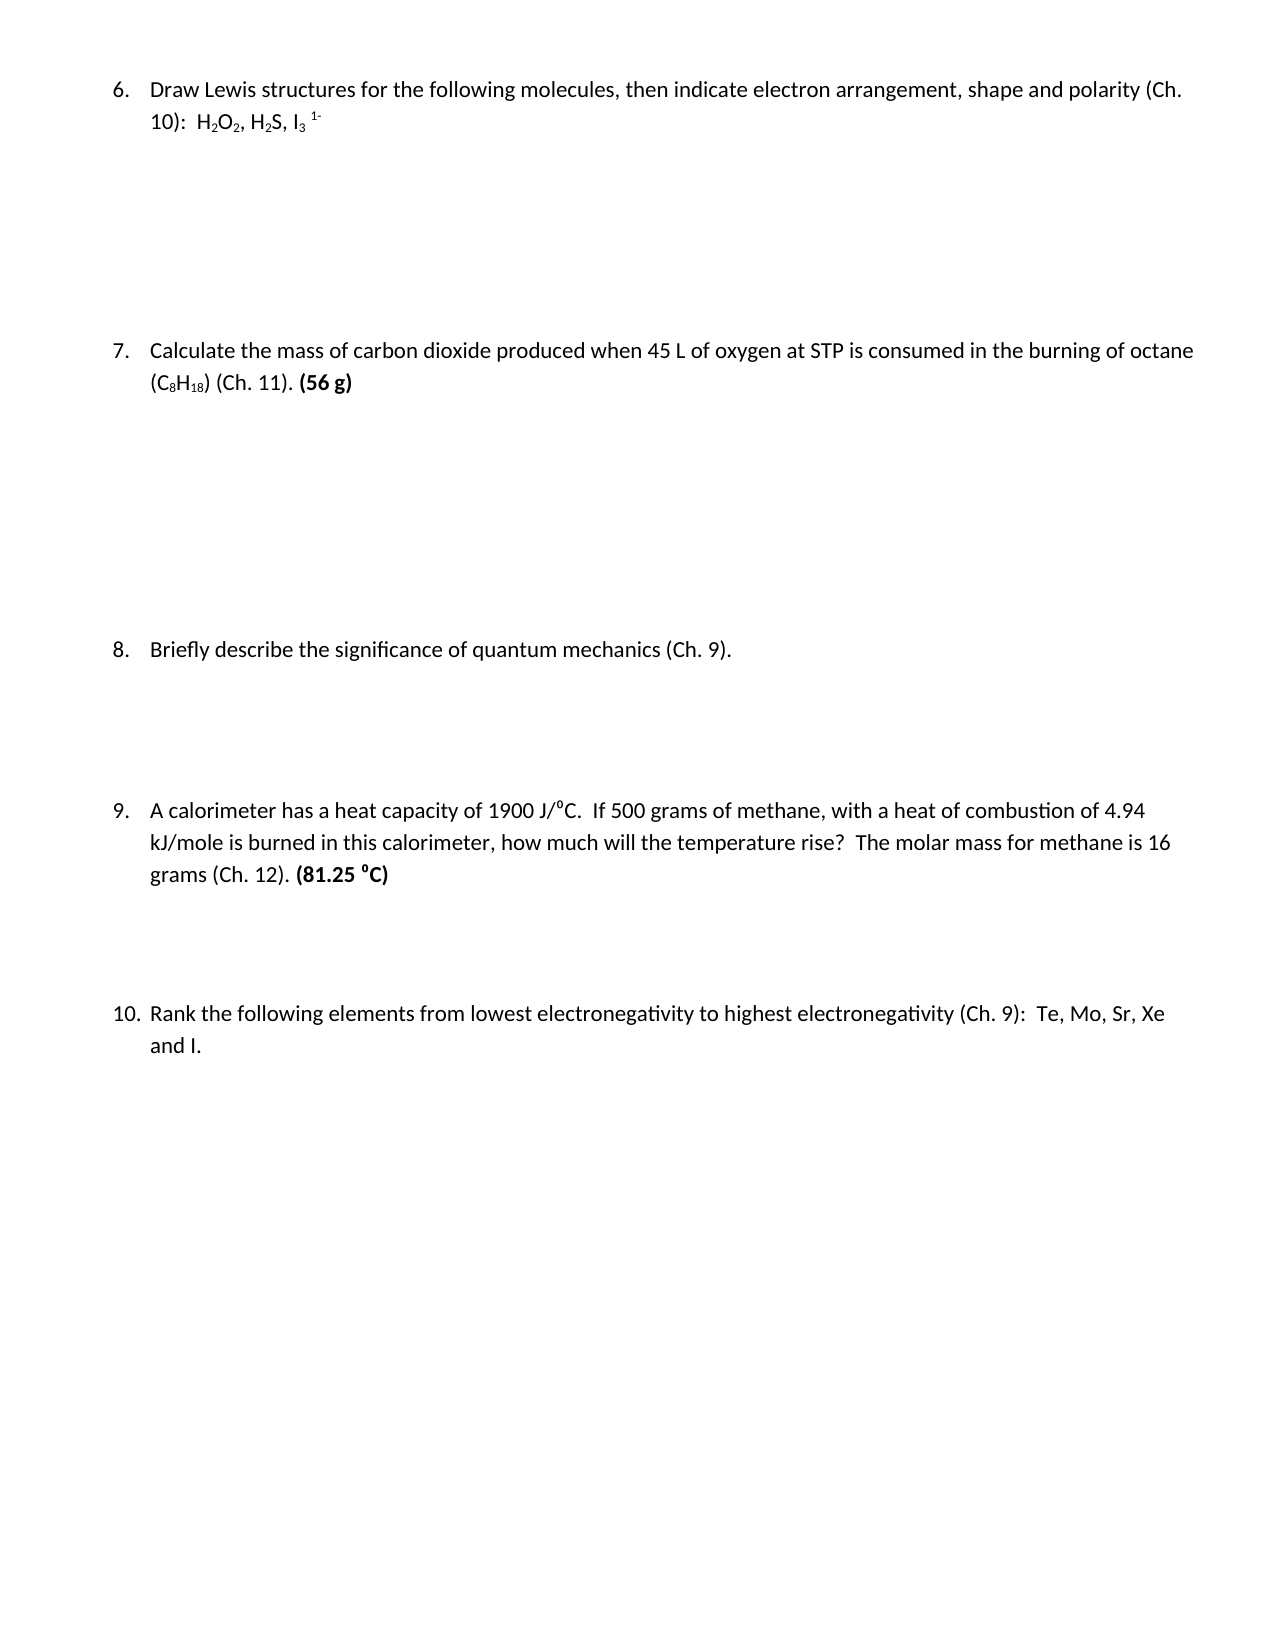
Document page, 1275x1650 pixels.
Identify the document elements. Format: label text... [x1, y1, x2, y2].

list Briefly describe the significance of quantum mechanics (Ch. 9). [112, 635, 1200, 663]
list Draw Lewis structures for the following molecules, then indicate electron arrangement, shape and polarity (Ch. 10): H2O2, H2S, I3 1- [112, 75, 1200, 135]
list Rank the following elements from lowest electronegativity to highest electronegativity (Ch. 9): Te, Mo, Sr, Xe and I. [112, 999, 1200, 1059]
list A calorimeter has a heat capacity of 1900 J/⁰C. If 500 grams of methane, with a heat of combustion of 4.94 kJ/mole is burned in this calorimeter, how much will the temperature rise? The molar mass for methane is 16 grams (Ch. 12). (81.25 ⁰C) [112, 796, 1200, 888]
list Calculate the mass of carbon dioxide produced when 45 L of oxygen at STP is consumed in the burning of octane (C8H18) (Ch. 11). (56 g) [112, 336, 1200, 396]
